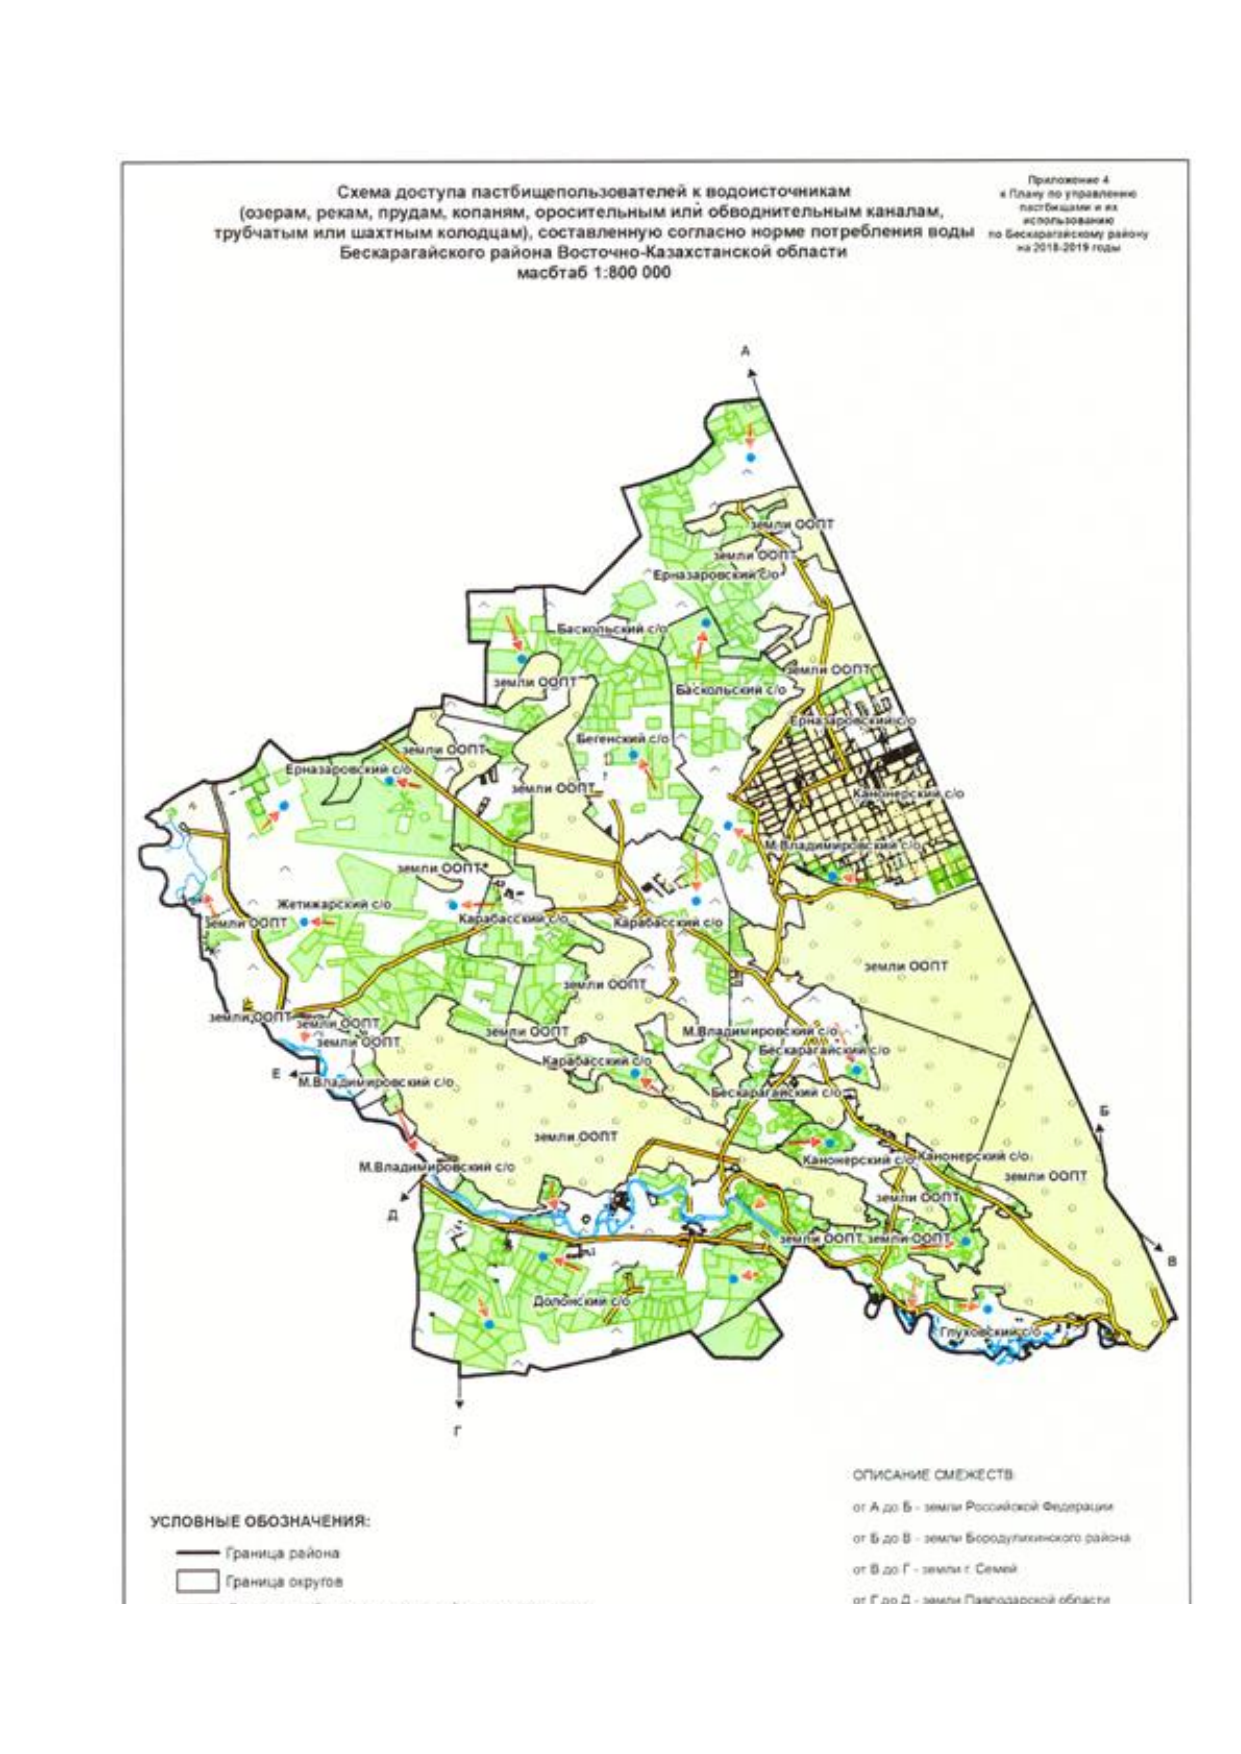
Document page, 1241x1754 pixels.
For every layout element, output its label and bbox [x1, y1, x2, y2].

picture [112, 150, 1198, 1604]
